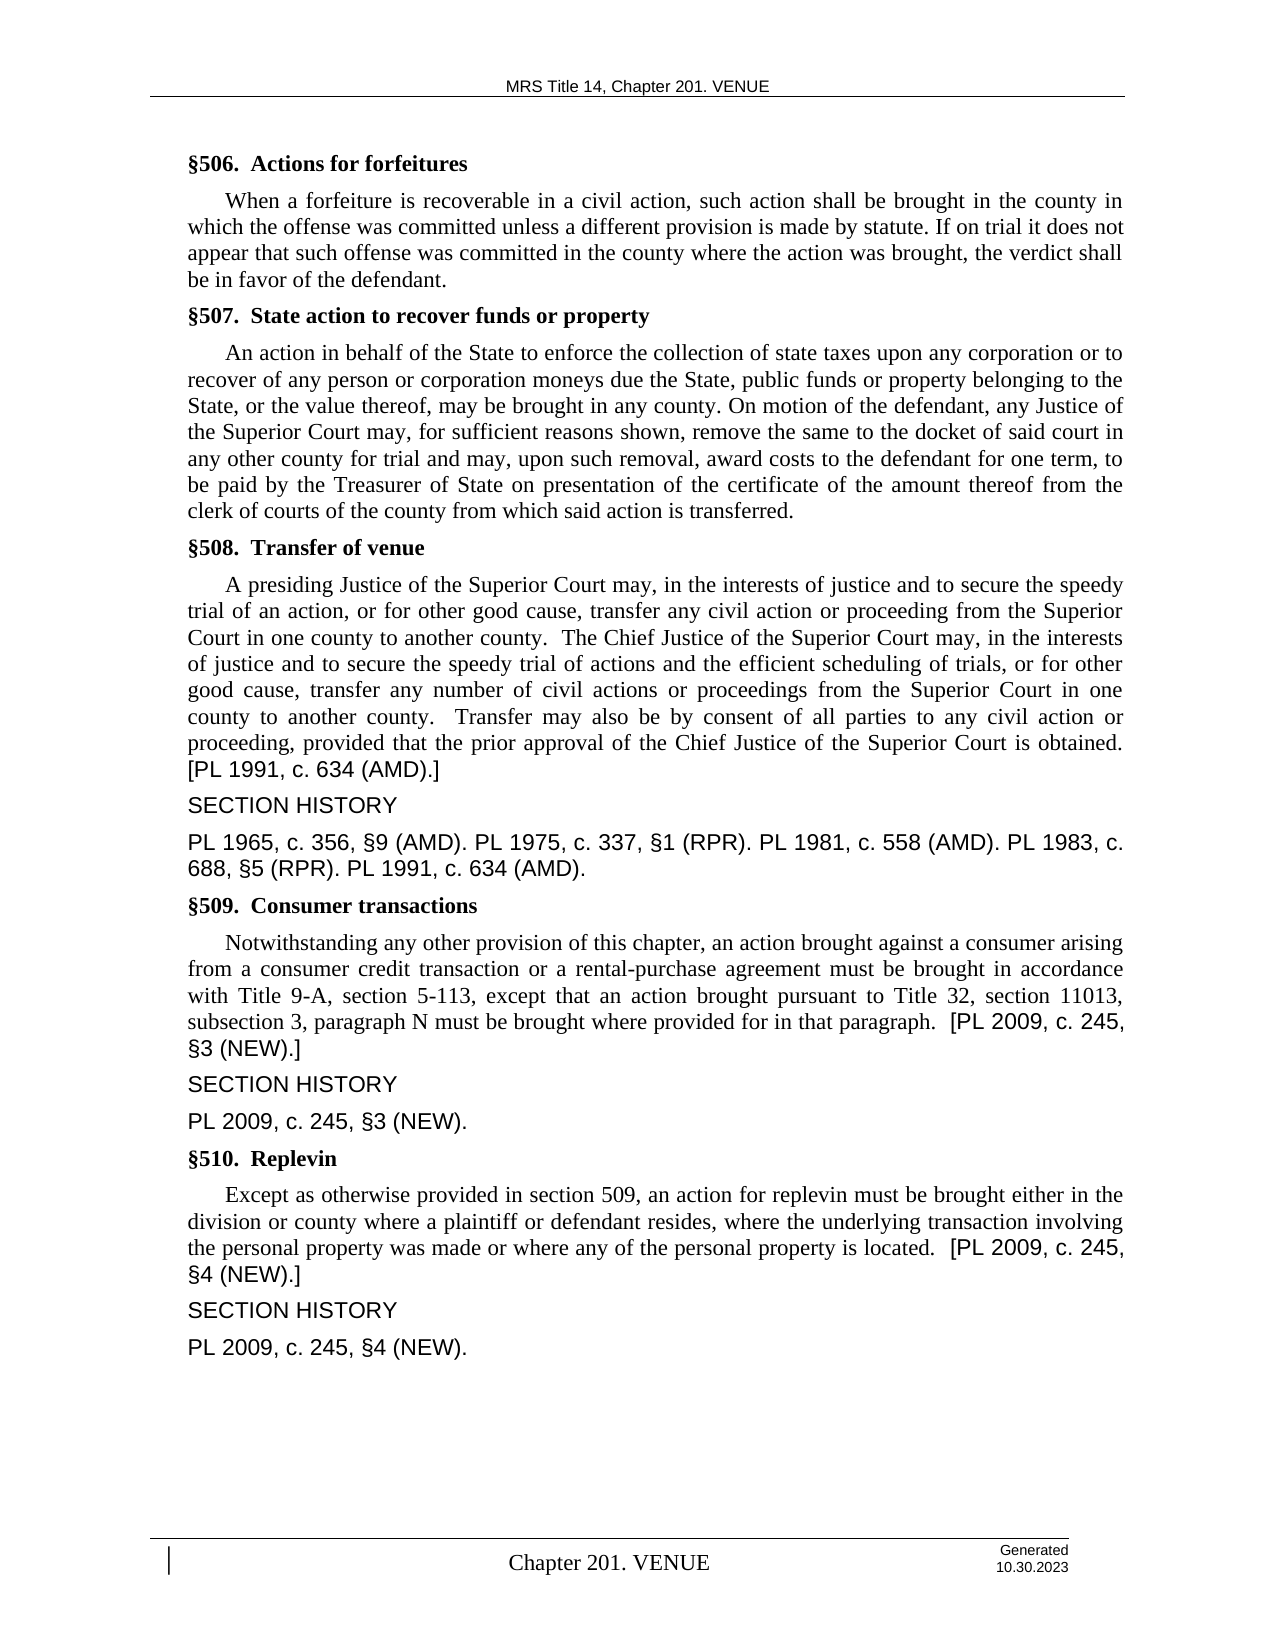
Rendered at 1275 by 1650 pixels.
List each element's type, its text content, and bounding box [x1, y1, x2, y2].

text PL 2009, c. 245, §4 (NEW). [187, 1334, 1125, 1361]
text SECTION HISTORY [187, 1071, 1125, 1098]
text PL 1965, c. 356, §9 (AMD). PL 1975, c. 337, §1 (RPR). PL 1981, c. 558 (AMD). PL 1983, c. 688, §5 (RPR). PL 1991, c. 634 (AMD). [187, 829, 1125, 882]
text §510. Replevin [187, 1145, 1125, 1171]
text PL 2009, c. 245, §3 (NEW). [187, 1108, 1125, 1134]
text §508. Transfer of venue [187, 534, 1125, 561]
text §506. Actions for forfeitures [187, 150, 1125, 176]
text A presiding Justice of the Superior Court may, in the interests of justice and to secure the speedy trial of an action, or for other good cause, transfer any civil action or proceeding from the Superior Court in one county to another county. The Chief Justice of the Superior Court may, in the interests of justice and to secure the speedy trial of actions and the efficient scheduling of trials, or for other good cause, transfer any number of civil actions or proceedings from the Superior Court in one county to another county. Transfer may also be by consent of all parties to any civil action or proceeding, provided that the prior approval of the Chief Justice of the Superior Court is obtained. [PL 1991, c. 634 (AMD).] [187, 571, 1125, 782]
text SECTION HISTORY [187, 792, 1125, 819]
text Notwithstanding any other provision of this chapter, an action brought against a consumer arising from a consumer credit transaction or a rental-purchase agreement must be brought in accordance with Title 9‑A, section 5‑113, except that an action brought pursuant to Title 32, section 11013, subsection 3, paragraph N must be brought where provided for in that paragraph. [PL 2009, c. 245, §3 (NEW).] [187, 929, 1125, 1061]
text §507. State action to recover funds or property [187, 303, 1125, 329]
text Except as otherwise provided in section 509, an action for replevin must be brought either in the division or county where a plaintiff or defendant resides, where the underlying transaction involving the personal property was made or where any of the personal property is located. [PL 2009, c. 245, §4 (NEW).] [187, 1182, 1125, 1287]
text An action in behalf of the State to enforce the collection of state taxes upon any corporation or to recover of any person or corporation moneys due the State, public funds or property belonging to the State, or the value thereof, may be brought in any county. On motion of the defendant, any Justice of the Superior Court may, for sufficient reasons shown, remove the same to the docket of said court in any other county for trial and may, upon such removal, award costs to the defendant for one term, to be paid by the Treasurer of State on presentation of the certificate of the amount thereof from the clerk of courts of the county from which said action is transferred. [187, 339, 1125, 524]
text When a forfeiture is recoverable in a civil action, such action shall be brought in the county in which the offense was committed unless a different provision is made by statute. If on trial it does not appear that such offense was committed in the county where the action was brought, the verdict shall be in favor of the defendant. [187, 187, 1125, 292]
text §509. Consumer transactions [187, 892, 1125, 918]
text SECTION HISTORY [187, 1297, 1125, 1324]
